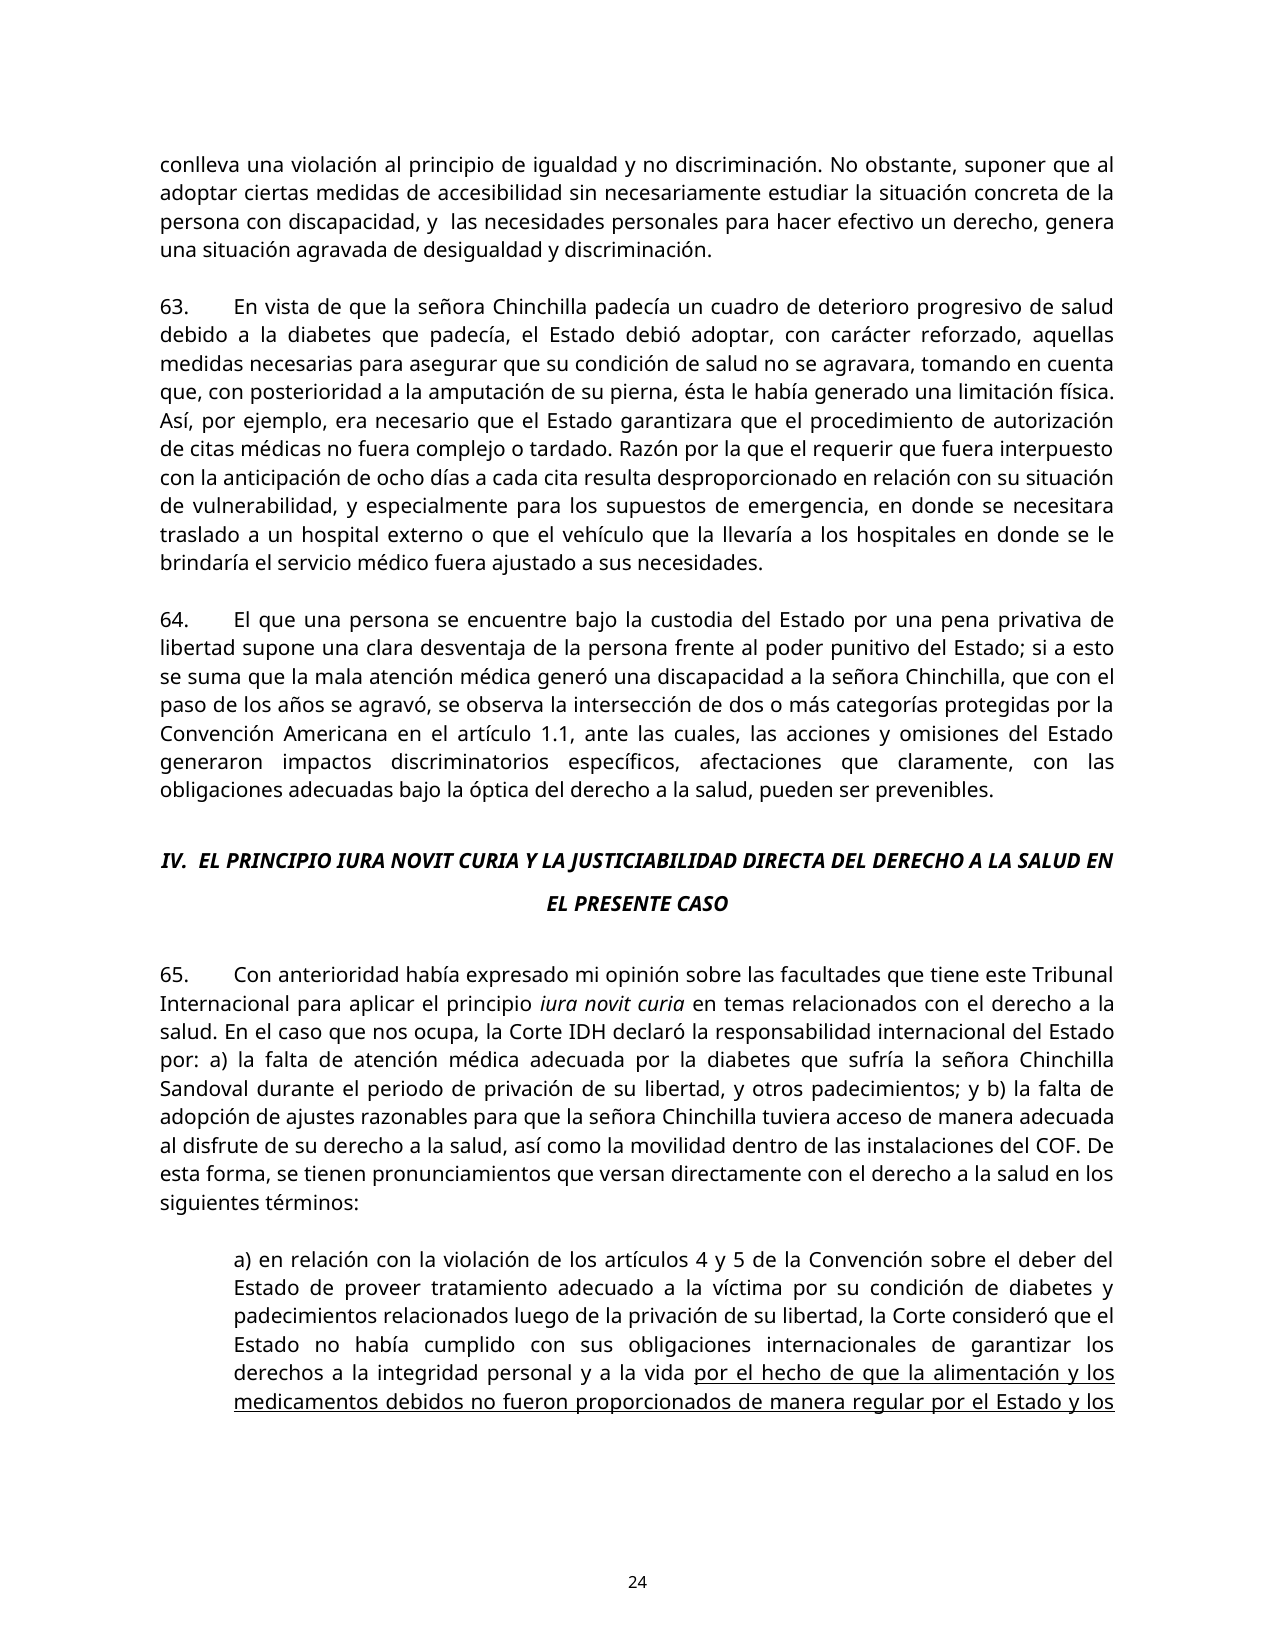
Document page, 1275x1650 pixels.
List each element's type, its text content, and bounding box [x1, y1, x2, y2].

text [233, 1245, 1115, 1411]
list Con anterioridad había expresado mi opinión sobre las facultades que tiene este Tribunal Internacional para aplicar el principio iura novit curia en temas relacionados con el derecho a la salud. En el caso que nos ocupa, la Corte IDH declaró la responsabilidad internacional del Estado por: a) la falta de atención médica adecuada por la diabetes que sufría la señora Chinchilla Sandoval durante el periodo de privación de su libertad, y otros padecimientos; y b) la falta de adopción de ajustes razonables para que la señora Chinchilla tuviera acceso de manera adecuada al disfrute de su derecho a la salud, así como la movilidad dentro de las instalaciones del COF. De esta forma, se tienen pronunciamientos que versan directamente con el derecho a la salud en los siguientes términos: [159, 960, 1116, 1216]
list El que una persona se encuentre bajo la custodia del Estado por una pena privativa de libertad supone una clara desventaja de la persona frente al poder punitivo del Estado; si a esto se suma que la mala atención médica generó una discapacidad a la señora Chinchilla, que con el paso de los años se agravó, se observa la intersección de dos o más categorías protegidas por la Convención Americana en el artículo 1.1, ante las cuales, las acciones y omisiones del Estado generaron impactos discriminatorios específicos, afectaciones que claramente, con las obligaciones adecuadas bajo la óptica del derecho a la salud, pueden ser prevenibles. [159, 605, 1116, 804]
list IV. EL PRINCIPIO IURA NOVIT CURIA Y LA JUSTICIABILIDAD DIRECTA DEL DERECHO A LA SALUD EN EL PRESENTE CASO [159, 847, 1116, 918]
list En vista de que la señora Chinchilla padecía un cuadro de deterioro progresivo de salud debido a la diabetes que padecía, el Estado debió adoptar, con carácter reforzado, aquellas medidas necesarias para asegurar que su condición de salud no se agravara, tomando en cuenta que, con posterioridad a la amputación de su pierna, ésta le había generado una limitación física. Así, por ejemplo, era necesario que el Estado garantizara que el procedimiento de autorización de citas médicas no fuera complejo o tardado. Razón por la que el requerir que fuera interpuesto con la anticipación de ocho días a cada cita resulta desproporcionado en relación con su situación de vulnerabilidad, y especialmente para los supuestos de emergencia, en donde se necesitara traslado a un hospital externo o que el vehículo que la llevaría a los hospitales en donde se le brindaría el servicio médico fuera ajustado a sus necesidades. [159, 292, 1116, 577]
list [159, 150, 1116, 264]
